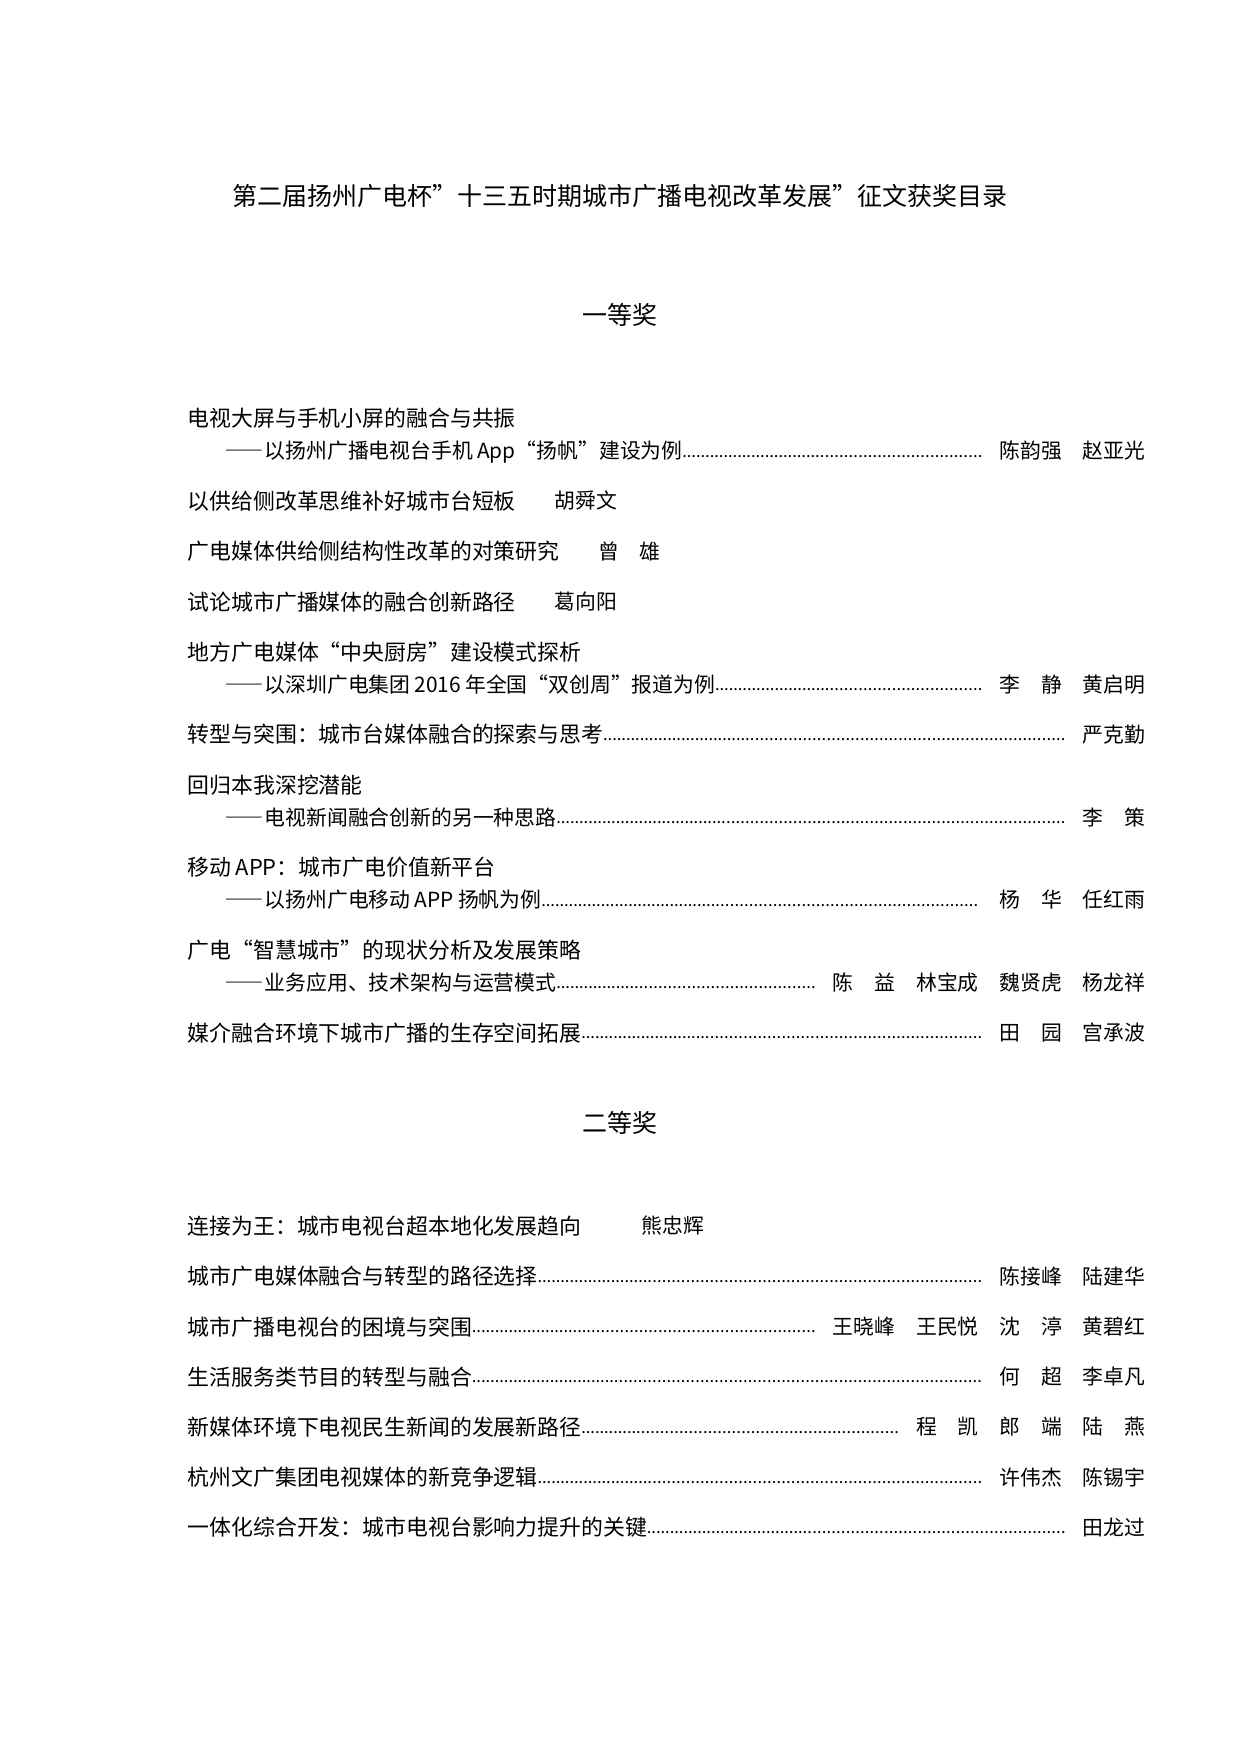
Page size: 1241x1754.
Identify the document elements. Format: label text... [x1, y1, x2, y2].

text 二等奖 [187, 1089, 1053, 1154]
text —业务应用、技术架构与运营模式 陈 益 林宝成 魏贤虎 杨龙祥 [223, 965, 1053, 998]
text 转型与突围：城市台媒体融合的探索与思考 严克勤 [187, 717, 1053, 749]
text 第二届扬州广电杯”十三五时期城市广播电视改革发展”征文获奖目录 [187, 162, 1053, 227]
text 回归本我深挖潜能 [187, 767, 1053, 800]
text 新媒体环境下电视民生新闻的发展新路径 程 凯 郎 端 陆 燕 [187, 1409, 1053, 1442]
text 试论城市广播媒体的融合创新路径 葛向阳 [187, 584, 1053, 617]
text 城市广播电视台的困境与突围 王晓峰 王民悦 沈 渟 黄碧红 [187, 1309, 1053, 1342]
text 一体化综合开发：城市电视台影响力提升的关键 田龙过 [187, 1510, 1053, 1542]
text 电视大屏与手机小屏的融合与共振 [187, 401, 1053, 433]
text 广电“智慧城市”的现状分析及发展策略 [187, 933, 1053, 965]
text 媒介融合环境下城市广播的生存空间拓展 田 园 宫承波 [187, 1015, 1053, 1048]
text 城市广电媒体融合与转型的路径选择 陈接峰 陆建华 [187, 1259, 1053, 1291]
text —以扬州广播电视台手机App“扬帆”建设为例 陈韵强 赵亚光 [223, 433, 1053, 466]
text 一等奖 [187, 281, 1053, 346]
text 连接为王：城市电视台超本地化发展趋向 熊忠辉 [187, 1209, 1053, 1241]
text 以供给侧改革思维补好城市台短板 胡舜文 [187, 484, 1053, 516]
text 广电媒体供给侧结构性改革的对策研究 曾 雄 [187, 534, 1053, 566]
text 生活服务类节目的转型与融合 何 超 李卓凡 [187, 1359, 1053, 1392]
text —以扬州广电移动APP扬帆为例 杨 华 任红雨 [223, 882, 1053, 915]
text 移动APP：城市广电价值新平台 [187, 850, 1053, 882]
text —电视新闻融合创新的另一种思路 李 策 [223, 800, 1053, 832]
text 地方广电媒体“中央厨房”建设模式探析 [187, 634, 1053, 667]
text 杭州文广集团电视媒体的新竞争逻辑 许伟杰 陈锡宇 [187, 1460, 1053, 1492]
text —以深圳广电集团2016年全国“双创周”报道为例 李 静 黄启明 [223, 667, 1053, 699]
